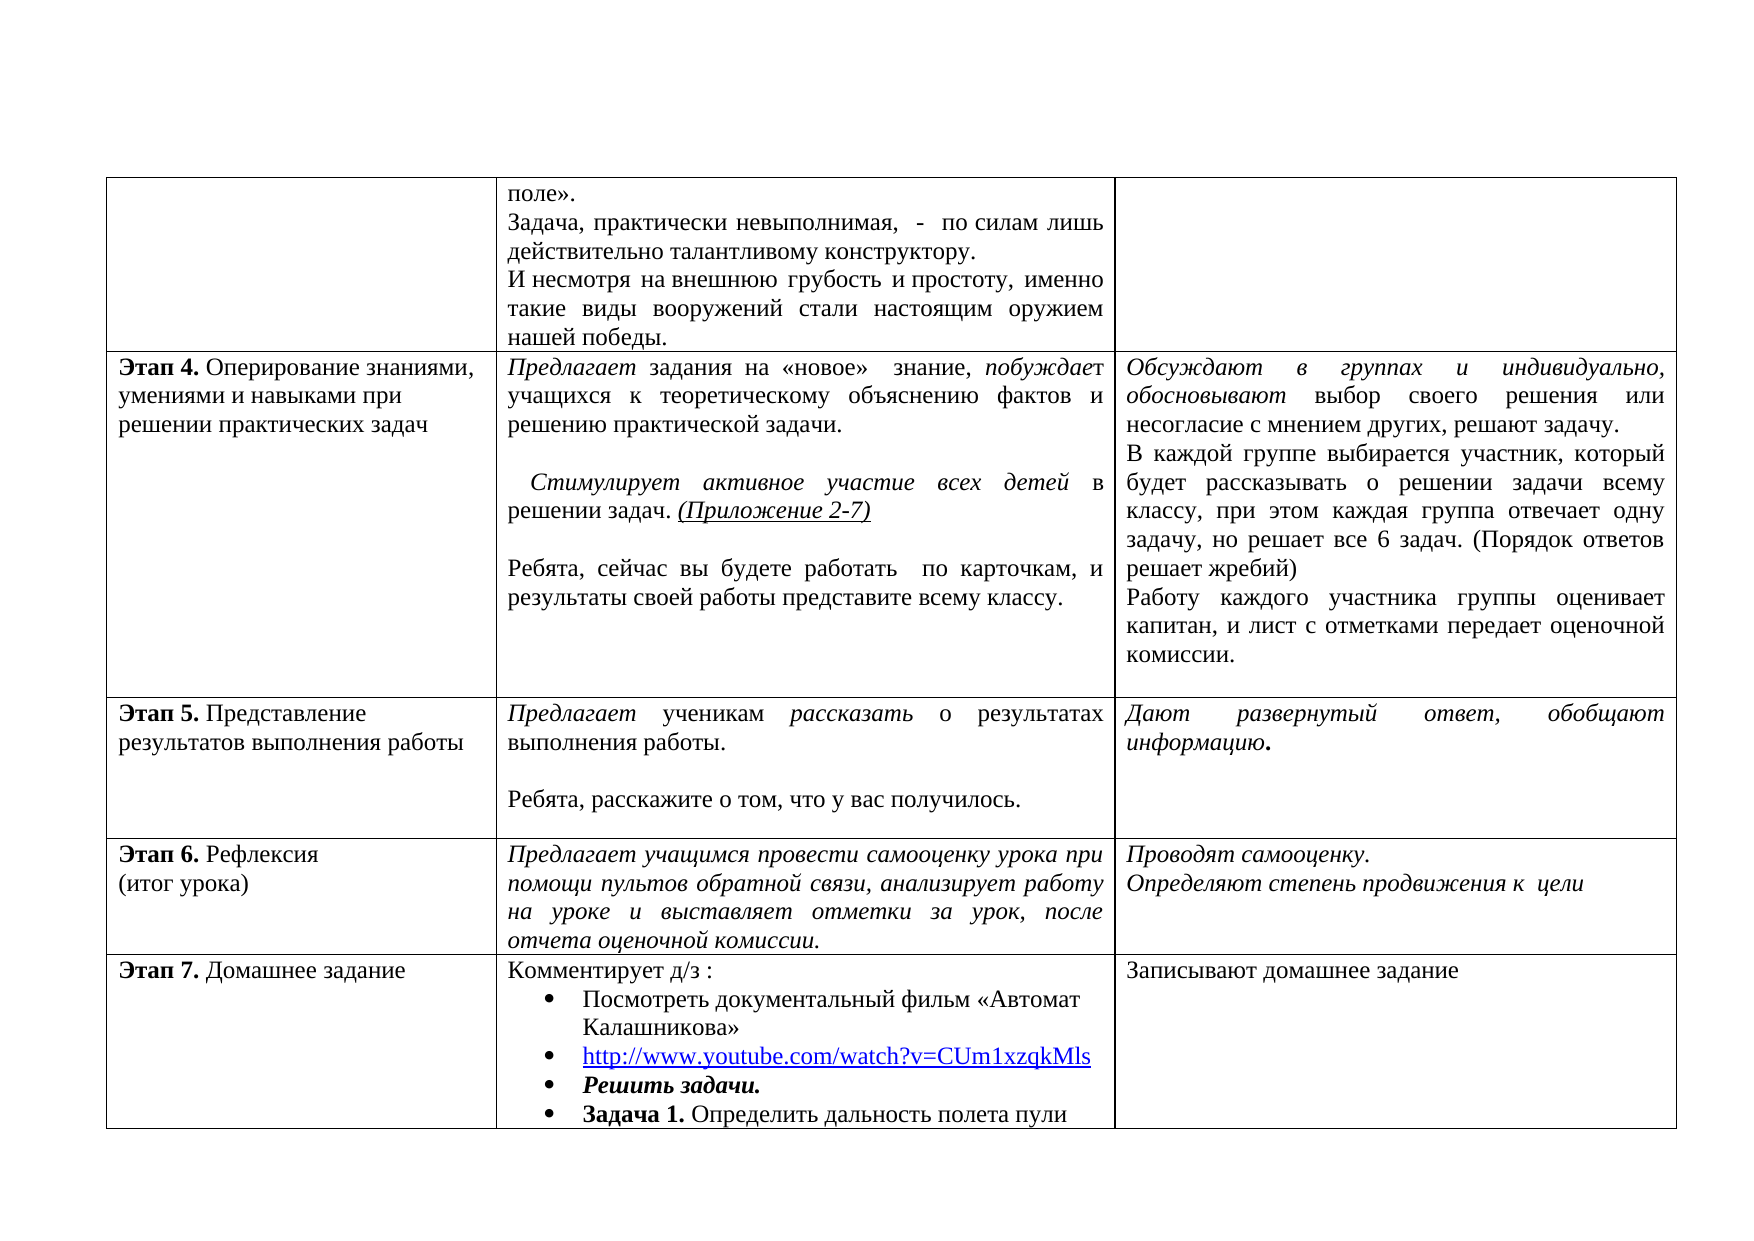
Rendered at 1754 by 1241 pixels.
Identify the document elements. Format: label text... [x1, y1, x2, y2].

table_cell Предлагает задания на «новое» знание, побуждает учащихся к теоретическому объяснению фактов и решению практической задачи. Стимулирует активное участие всех детей в решении задач. (Приложение 2-7) Ребята, сейчас вы будете работать по карточкам, и результаты своей работы представите всему классу. [497, 352, 1114, 697]
table_cell Дают развернутый ответ, обобщают информацию. [1116, 698, 1676, 838]
table_cell Предлагает ученикам рассказать о результатах выполнения работы. Ребята, расскажите о том, что у вас получилось. [497, 698, 1114, 838]
table_cell Этап 6. Рефлексия (итог урока) [107, 839, 496, 954]
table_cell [497, 955, 1114, 1127]
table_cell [107, 178, 496, 351]
table_cell Проводят самооценку. Определяют степень продвижения к цели [1116, 839, 1676, 954]
table_cell Предлагает учащимся провести самооценку урока при помощи пультов обратной связи, анализирует работу на уроке и выставляет отметки за урок, после отчета оценочной комиссии. [497, 839, 1114, 954]
table_cell Этап 5. Представление результатов выполнения работы [107, 698, 496, 838]
table_cell Обсуждают в группах и индивидуально, обосновывают выбор своего решения или несогласие с мнением других, решают задачу. В каждой группе выбирается участник, который будет рассказывать о решении задачи всему классу, при этом каждая группа отвечает одну задачу, но решает все 6 задач. (Порядок ответов решает жребий) Работу каждого участника группы оценивает капитан, и лист с отметками передает оценочной комиссии. [1116, 352, 1676, 697]
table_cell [107, 955, 496, 1127]
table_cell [1116, 955, 1676, 1127]
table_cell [1116, 178, 1676, 351]
table_cell Этап 4. Оперирование знаниями, умениями и навыками при решении практических задач [107, 352, 496, 697]
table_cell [497, 178, 1114, 351]
